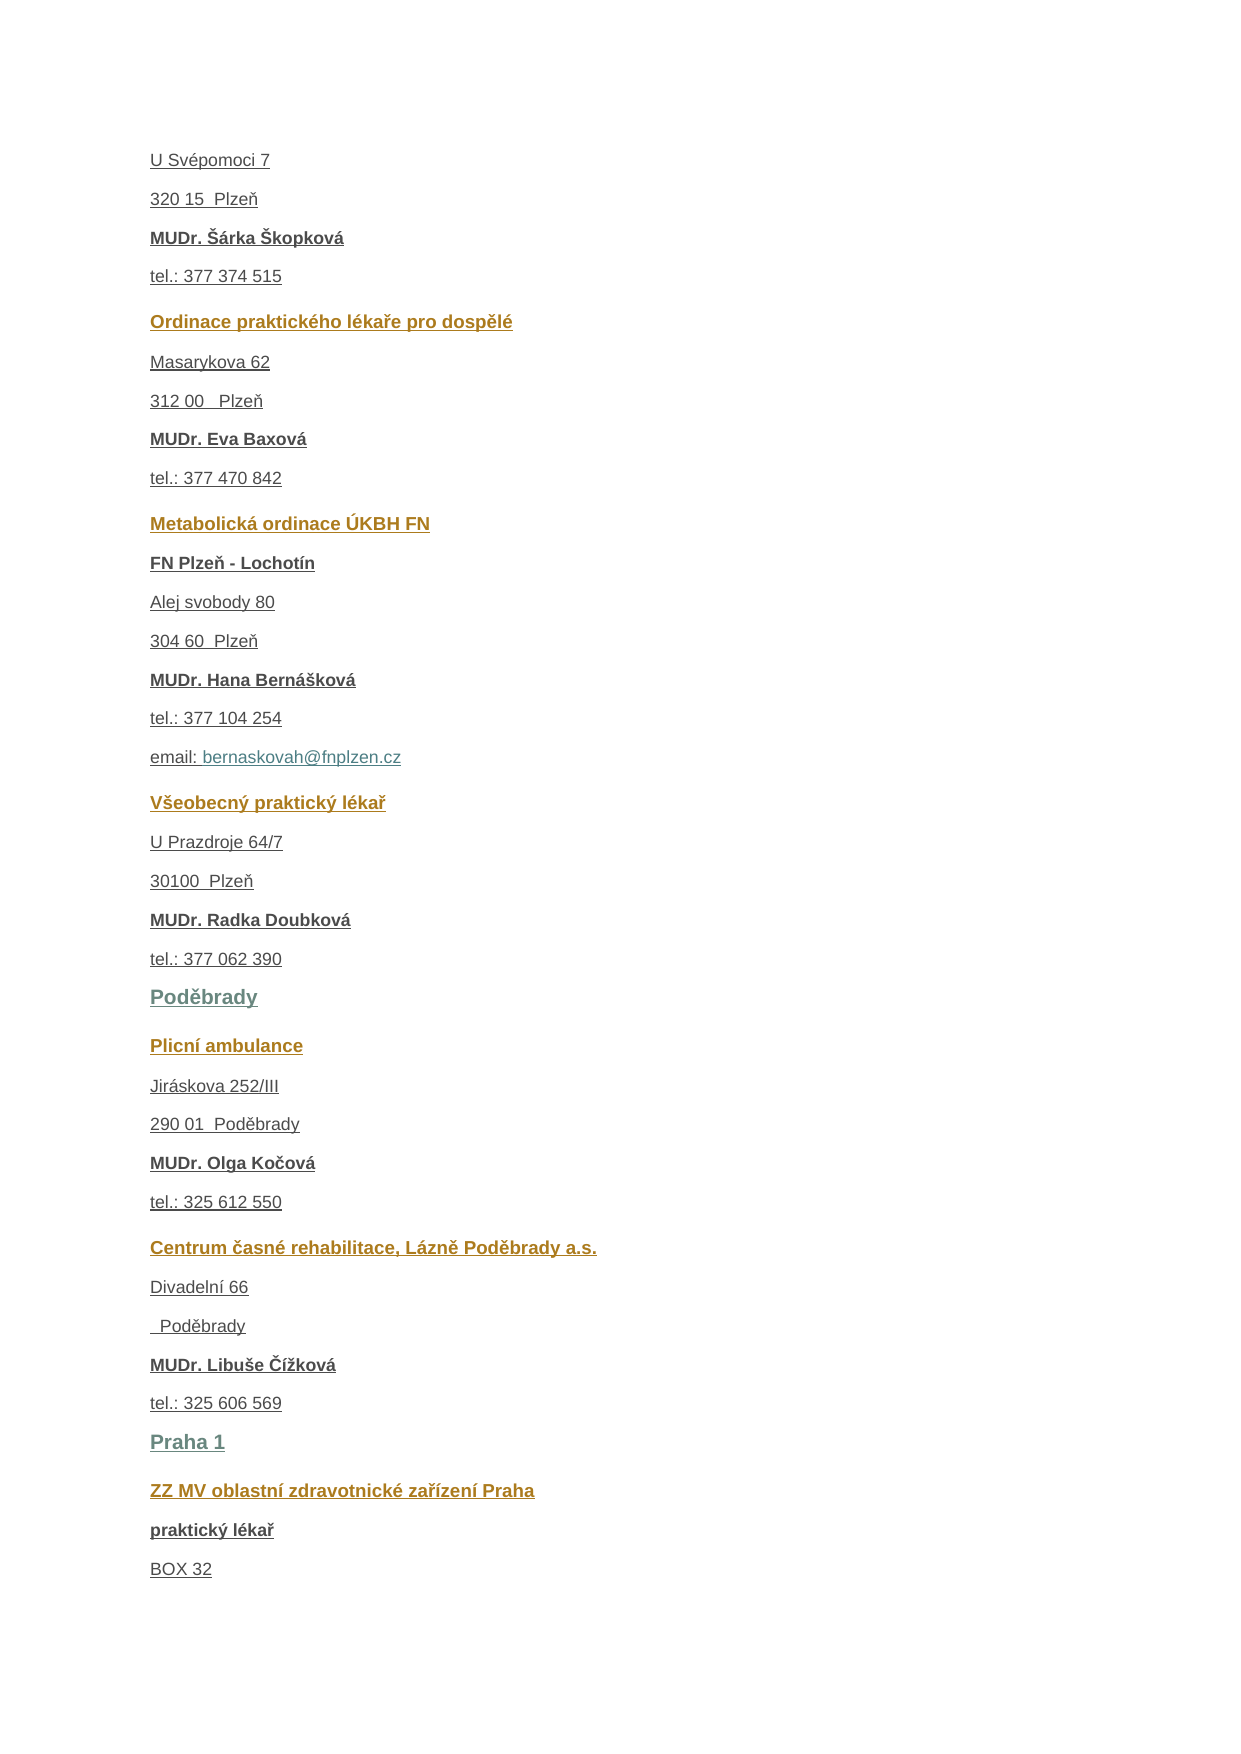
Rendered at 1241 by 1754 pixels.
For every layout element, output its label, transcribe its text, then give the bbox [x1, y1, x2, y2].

text tel.: 377 104 254 [150, 708, 1090, 728]
text Masarykova 62 [150, 352, 1090, 372]
subtitle Praha 1 [150, 1430, 1090, 1454]
subtitle Ordinace praktického lékaře pro dospělé [150, 311, 1090, 333]
text tel.: 377 470 842 [150, 468, 1090, 488]
subtitle Plicní ambulance [150, 1035, 1090, 1057]
text MUDr. Libuše Čížková [150, 1354, 1090, 1375]
text Alej svobody 80 [150, 592, 1090, 612]
text MUDr. Radka Doubková [150, 910, 1090, 930]
text 320 15 Plzeň [150, 189, 1090, 209]
text Divadelní 66 [150, 1277, 1090, 1297]
text email: bernaskovah@fnplzen.cz [150, 747, 1090, 767]
subtitle Všeobecný praktický lékař [150, 792, 1090, 813]
text praktický lékař [150, 1520, 1090, 1540]
text 312 00 Plzeň [150, 390, 1090, 411]
text MUDr. Eva Baxová [150, 429, 1090, 449]
text MUDr. Šárka Škopková [150, 227, 1090, 248]
text tel.: 377 062 390 [150, 948, 1090, 969]
subtitle Metabolická ordinace ÚKBH FN [150, 513, 1090, 534]
text tel.: 325 606 569 [150, 1393, 1090, 1413]
text 30100 Plzeň [150, 871, 1090, 891]
text 290 01 Poděbrady [150, 1114, 1090, 1134]
text Jiráskova 252/III [150, 1075, 1090, 1096]
subtitle Centrum časné rehabilitace, Lázně Poděbrady a.s. [150, 1237, 1090, 1258]
subtitle Poděbrady [150, 985, 1090, 1009]
text BOX 32 [150, 1559, 1090, 1579]
text tel.: 325 612 550 [150, 1192, 1090, 1212]
text tel.: 377 374 515 [150, 266, 1090, 287]
text MUDr. Olga Kočová [150, 1153, 1090, 1173]
text U Svépomoci 7 [150, 150, 1090, 170]
text Poděbrady [150, 1316, 1090, 1336]
text MUDr. Hana Bernášková [150, 669, 1090, 690]
text 304 60 Plzeň [150, 631, 1090, 651]
text U Prazdroje 64/7 [150, 832, 1090, 853]
subtitle ZZ MV oblastní zdravotnické zařízení Praha [150, 1480, 1090, 1501]
text FN Plzeň - Lochotín [150, 553, 1090, 573]
